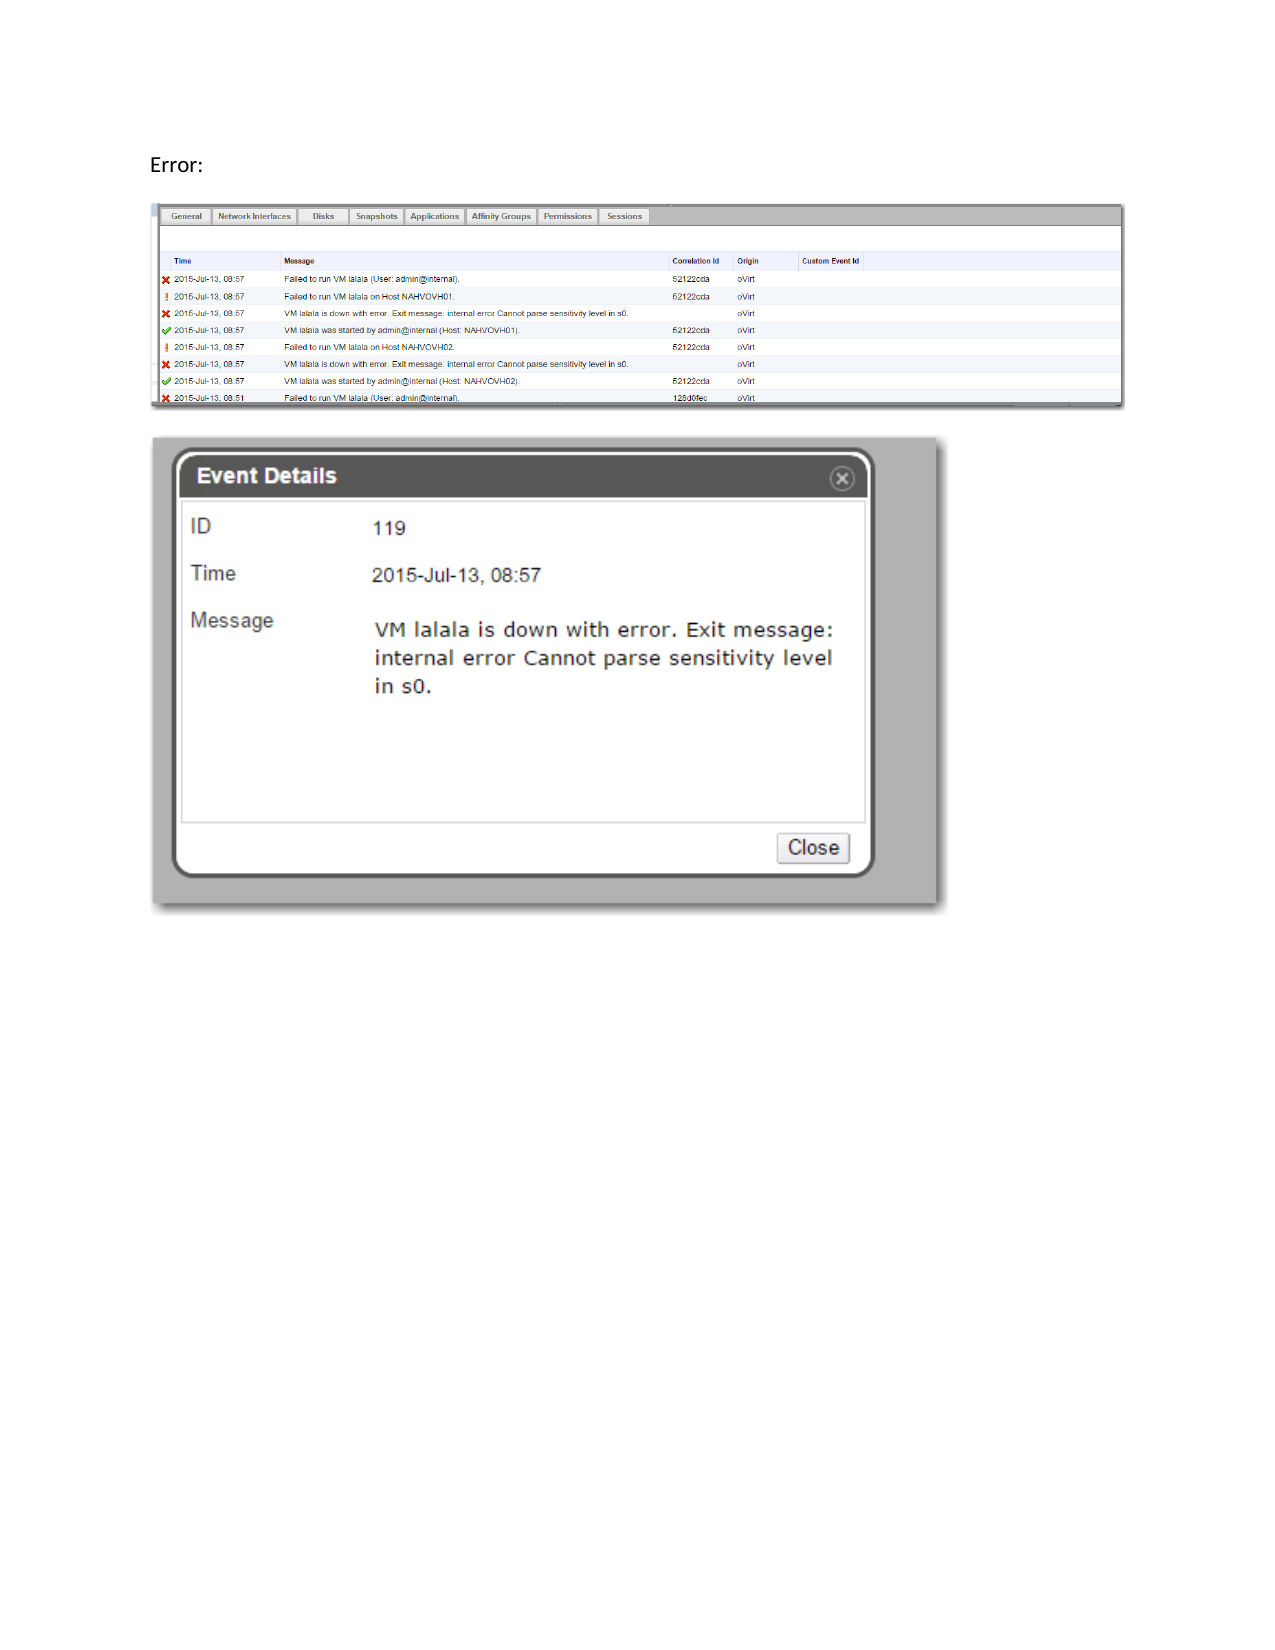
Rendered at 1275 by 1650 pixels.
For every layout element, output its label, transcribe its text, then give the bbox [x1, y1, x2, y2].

picture [150, 203, 1125, 411]
text Error: [150, 150, 1125, 178]
picture [150, 435, 949, 916]
